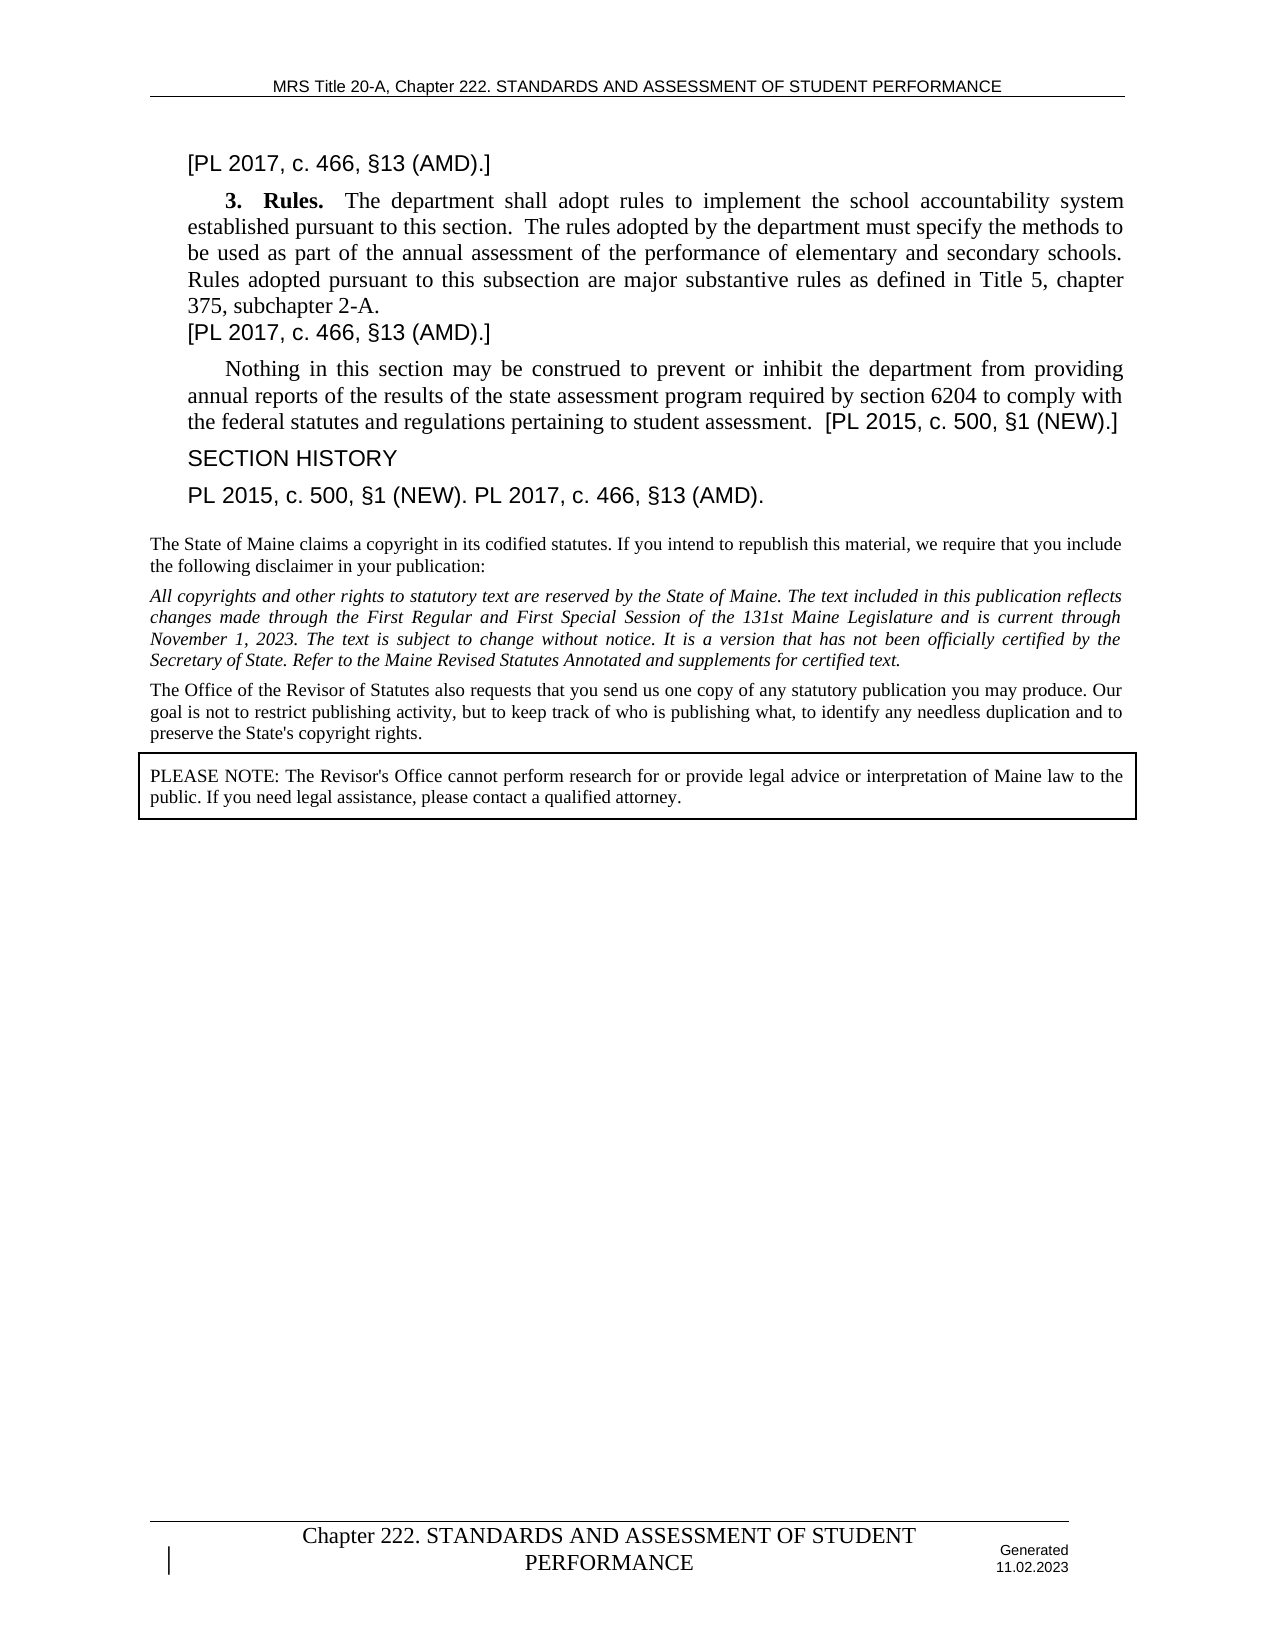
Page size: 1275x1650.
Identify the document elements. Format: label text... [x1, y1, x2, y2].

text [PL 2017, c. 466, §13 (AMD).] [187, 150, 1125, 176]
text Nothing in this section may be construed to prevent or inhibit the department from providing annual reports of the results of the state assessment program required by section 6204 to comply with the federal statutes and regulations pertaining to student assessment. [PL 2015, c. 500, §1 (NEW).] [187, 355, 1125, 434]
text [PL 2017, c. 466, §13 (AMD).] [187, 318, 1125, 345]
text PL 2015, c. 500, §1 (NEW). PL 2017, c. 466, §13 (AMD). [187, 482, 1125, 508]
text SECTION HISTORY [187, 445, 1125, 471]
text The Office of the Revisor of Statutes also requests that you send us one copy of any statutory publication you may produce. Our goal is not to restrict publishing activity, but to keep track of who is publishing what, to identify any needless duplication and to preserve the State's copyright rights. [150, 679, 1125, 744]
text All copyrights and other rights to statutory text are reserved by the State of Maine. The text included in this publication reflects changes made through the First Regular and First Special Session of the 131st Maine Legislature and is current through November 1, 2023 . The text is subject to change without notice. It is a version that has not been officially certified by the Secretary of State. Refer to the Maine Revised Statutes Annotated and supplements for certified text. [150, 584, 1125, 671]
text 3. Rules. The department shall adopt rules to implement the school accountability system established pursuant to this section. The rules adopted by the department must specify the methods to be used as part of the annual assessment of the performance of elementary and secondary schools. Rules adopted pursuant to this subsection are major substantive rules as defined in Title 5, chapter 375, subchapter 2‑A. [187, 187, 1125, 318]
text PLEASE NOTE: The Revisor's Office cannot perform research for or provide legal advice or interpretation of Maine law to the public. If you need legal assistance, please contact a qualified attorney. [140, 754, 1135, 818]
text The State of Maine claims a copyright in its codified statutes. If you intend to republish this material, we require that you include the following disclaimer in your publication: [150, 533, 1125, 576]
